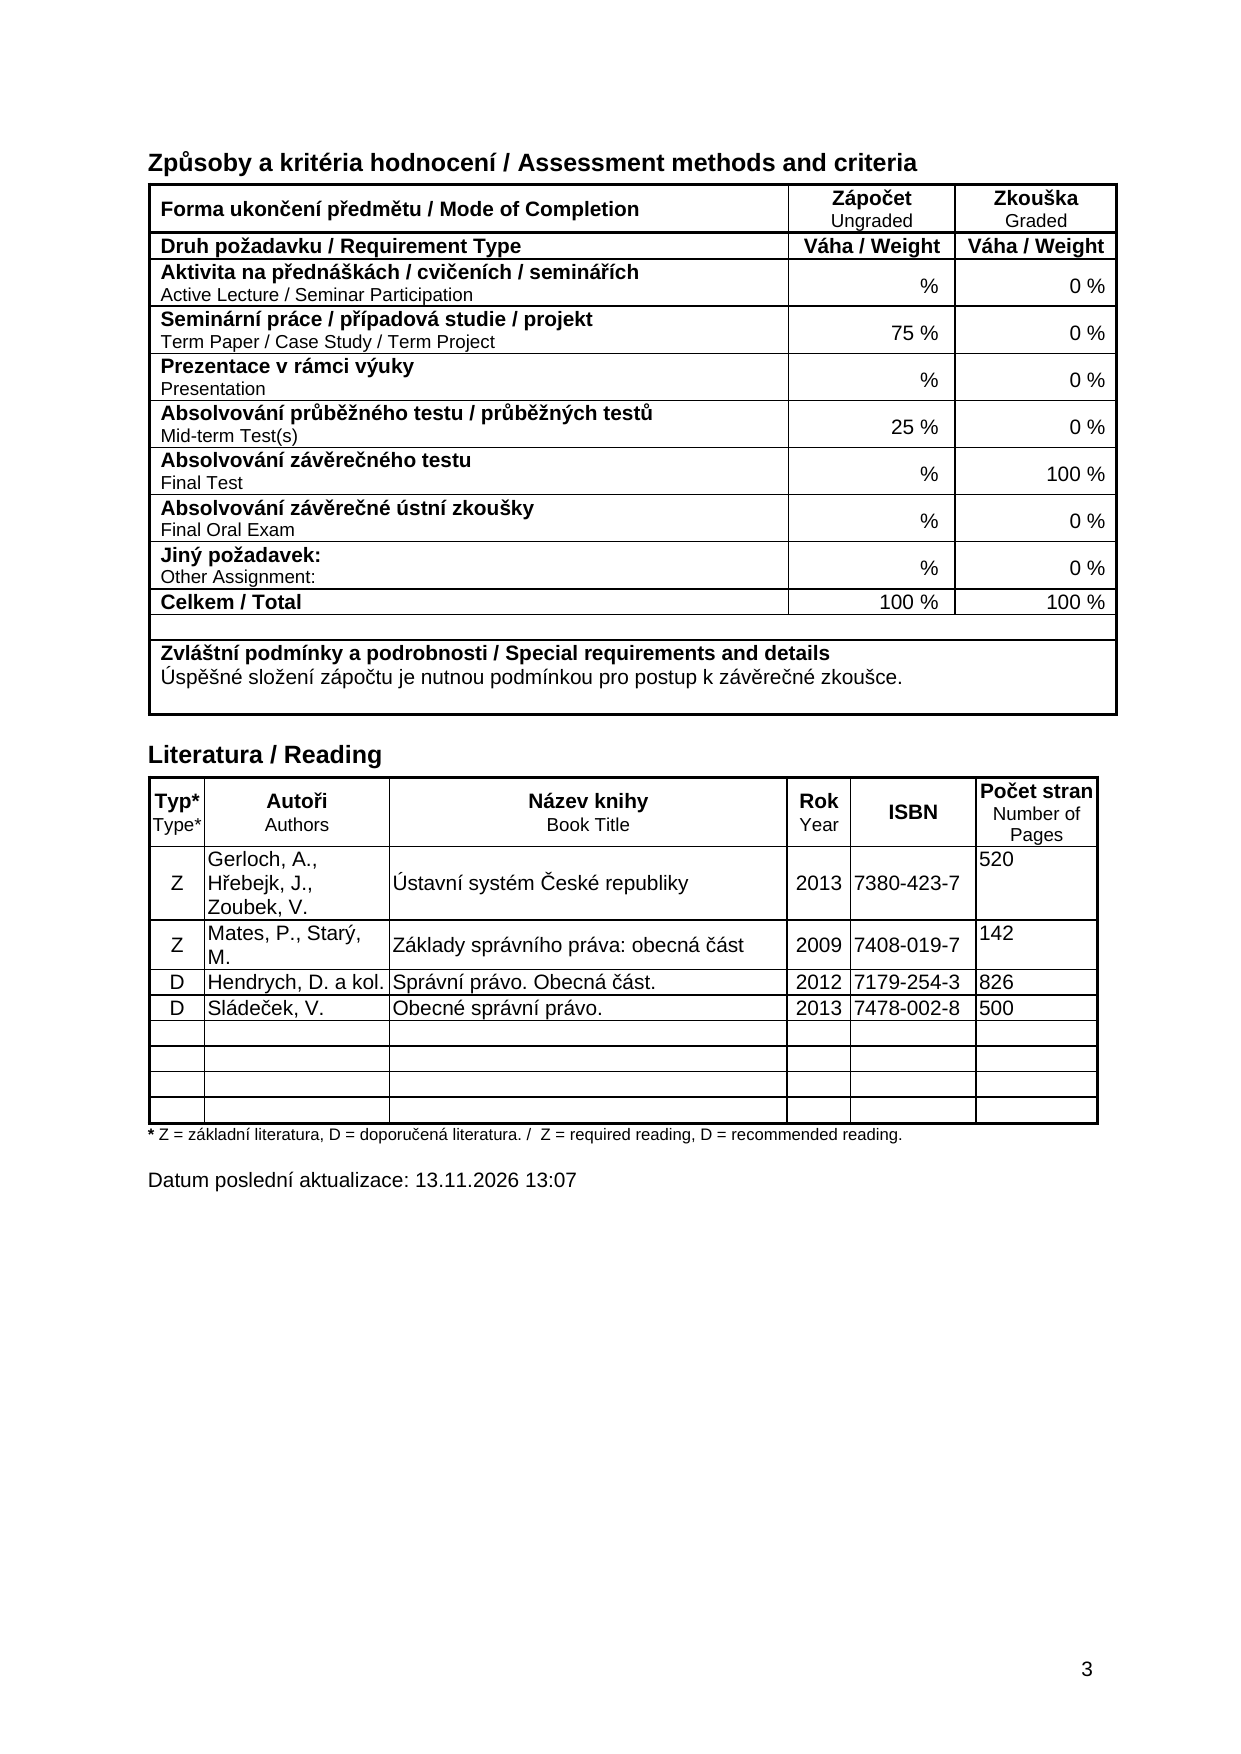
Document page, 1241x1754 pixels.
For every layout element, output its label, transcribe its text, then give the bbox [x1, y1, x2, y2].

text * Z = základní literatura, D = doporučená literatura. / Z = required reading, D = recommended reading. [148, 1125, 1093, 1144]
table_cell Celkem / Total [151, 590, 788, 613]
table_cell [205, 1072, 389, 1096]
table_cell [390, 1098, 786, 1122]
table_cell 7478-002-8 [851, 996, 975, 1020]
table_cell D [151, 996, 204, 1020]
table_cell 826 [977, 970, 1096, 994]
table_cell 0 % [956, 354, 1115, 399]
table_header Název knihy Book Title [390, 779, 786, 846]
table_cell Seminární práce / případová studie / projekt Term Paper / Case Study / Term Project [151, 307, 788, 352]
table_cell [151, 1098, 204, 1122]
table_cell [390, 1047, 786, 1071]
table_cell 0 % [956, 260, 1115, 305]
table_cell [151, 615, 1115, 639]
table_cell 0 % [956, 401, 1115, 447]
table_cell 0 % [956, 495, 1115, 541]
table_cell Prezentace v rámci výuky Presentation [151, 354, 788, 399]
text Způsoby a kritéria hodnocení / Assessment methods and criteria [148, 148, 1093, 176]
table_cell Sládeček, V. [205, 996, 389, 1020]
table_cell % [789, 542, 954, 588]
table_cell 500 [977, 996, 1096, 1020]
table_cell 0 % [956, 542, 1115, 588]
table_cell [977, 1072, 1096, 1096]
table_cell Správní právo. Obecná část. [390, 970, 786, 994]
table_cell 7380-423-7 [851, 847, 975, 919]
table_cell Zvláštní podmínky a podrobnosti / Special requirements and details Úspěšné složení zápočtu je nutnou podmínkou pro postup k závěrečné zkoušce. [151, 641, 1115, 712]
table_cell Absolvování průběžného testu / průběžných testů Mid-term Test(s) [151, 401, 788, 447]
table_cell % [789, 448, 954, 494]
table_cell Váha / Weight [789, 234, 954, 258]
table_header Zápočet Ungraded [789, 186, 954, 231]
table_cell [390, 1072, 786, 1096]
table_header Rok Year [788, 779, 850, 846]
table_cell Základy správního práva: obecná část [390, 921, 786, 969]
table_cell [788, 1072, 850, 1096]
table_cell Absolvování závěrečné ústní zkoušky Final Oral Exam [151, 495, 788, 541]
table_cell Z [151, 847, 204, 919]
table_cell 2013 [788, 847, 850, 919]
table_cell % [789, 354, 954, 399]
table_cell [851, 1047, 975, 1071]
table_cell [205, 1047, 389, 1071]
text Literatura / Reading [148, 741, 1093, 769]
table_cell 2012 [788, 970, 850, 994]
table_cell Gerloch, A., Hřebejk, J., Zoubek, V. [205, 847, 389, 919]
table_header Autoři Authors [205, 779, 389, 846]
table_header Forma ukončení předmětu / Mode of Completion [151, 186, 788, 231]
table_cell Z [151, 921, 204, 969]
table_cell Jiný požadavek: (stručný popis) Other Assignment: [151, 542, 788, 588]
table_header Počet stran Number of Pages [977, 779, 1096, 846]
table_header Zkouška Graded [956, 186, 1115, 231]
table_cell [851, 1072, 975, 1096]
table_cell % [789, 260, 954, 305]
text Datum poslední aktualizace: 15.9.2021 11:44 [148, 1168, 1093, 1192]
table_cell 2013 [788, 996, 850, 1020]
table_cell [788, 1021, 850, 1045]
table_cell 7408-019-7 [851, 921, 975, 969]
table_cell Ústavní systém České republiky [390, 847, 786, 919]
table_cell [977, 1047, 1096, 1071]
table_header Typ* Type* [151, 779, 204, 846]
table_cell Hendrych, D. a kol. [205, 970, 389, 994]
table_cell [205, 1098, 389, 1122]
table_cell [977, 1021, 1096, 1045]
table_cell D [151, 970, 204, 994]
table_cell 520 [977, 847, 1096, 919]
table_cell 7179-254-3 [851, 970, 975, 994]
table_cell Mates, P., Starý, M. [205, 921, 389, 969]
table_cell [390, 1021, 786, 1045]
table_cell [205, 1021, 389, 1045]
table_cell 0 % [956, 307, 1115, 352]
table_cell [151, 1072, 204, 1096]
table_cell Aktivita na přednáškách / cvičeních / seminářích Active Lecture / Seminar Participation [151, 260, 788, 305]
table_cell 100 % [956, 448, 1115, 494]
table_cell 100 % [789, 590, 954, 613]
table_cell [851, 1098, 975, 1122]
table_cell [788, 1098, 850, 1122]
table_cell 25 % [789, 401, 954, 447]
table_cell [851, 1021, 975, 1045]
table_cell Váha / Weight [956, 234, 1115, 258]
table_cell Druh požadavku / Requirement Type [151, 234, 788, 258]
table_cell Absolvování závěrečného testu Final Test [151, 448, 788, 494]
table_cell 2009 [788, 921, 850, 969]
table_cell [788, 1047, 850, 1071]
table_cell % [789, 495, 954, 541]
table_cell 100 % [956, 590, 1115, 613]
table_cell 142 [977, 921, 1096, 969]
table_header ISBN [851, 779, 975, 846]
table_cell 75 % [789, 307, 954, 352]
table_cell Obecné správní právo. [390, 996, 786, 1020]
table_cell [977, 1098, 1096, 1122]
table_cell [151, 1021, 204, 1045]
table_cell [151, 1047, 204, 1071]
